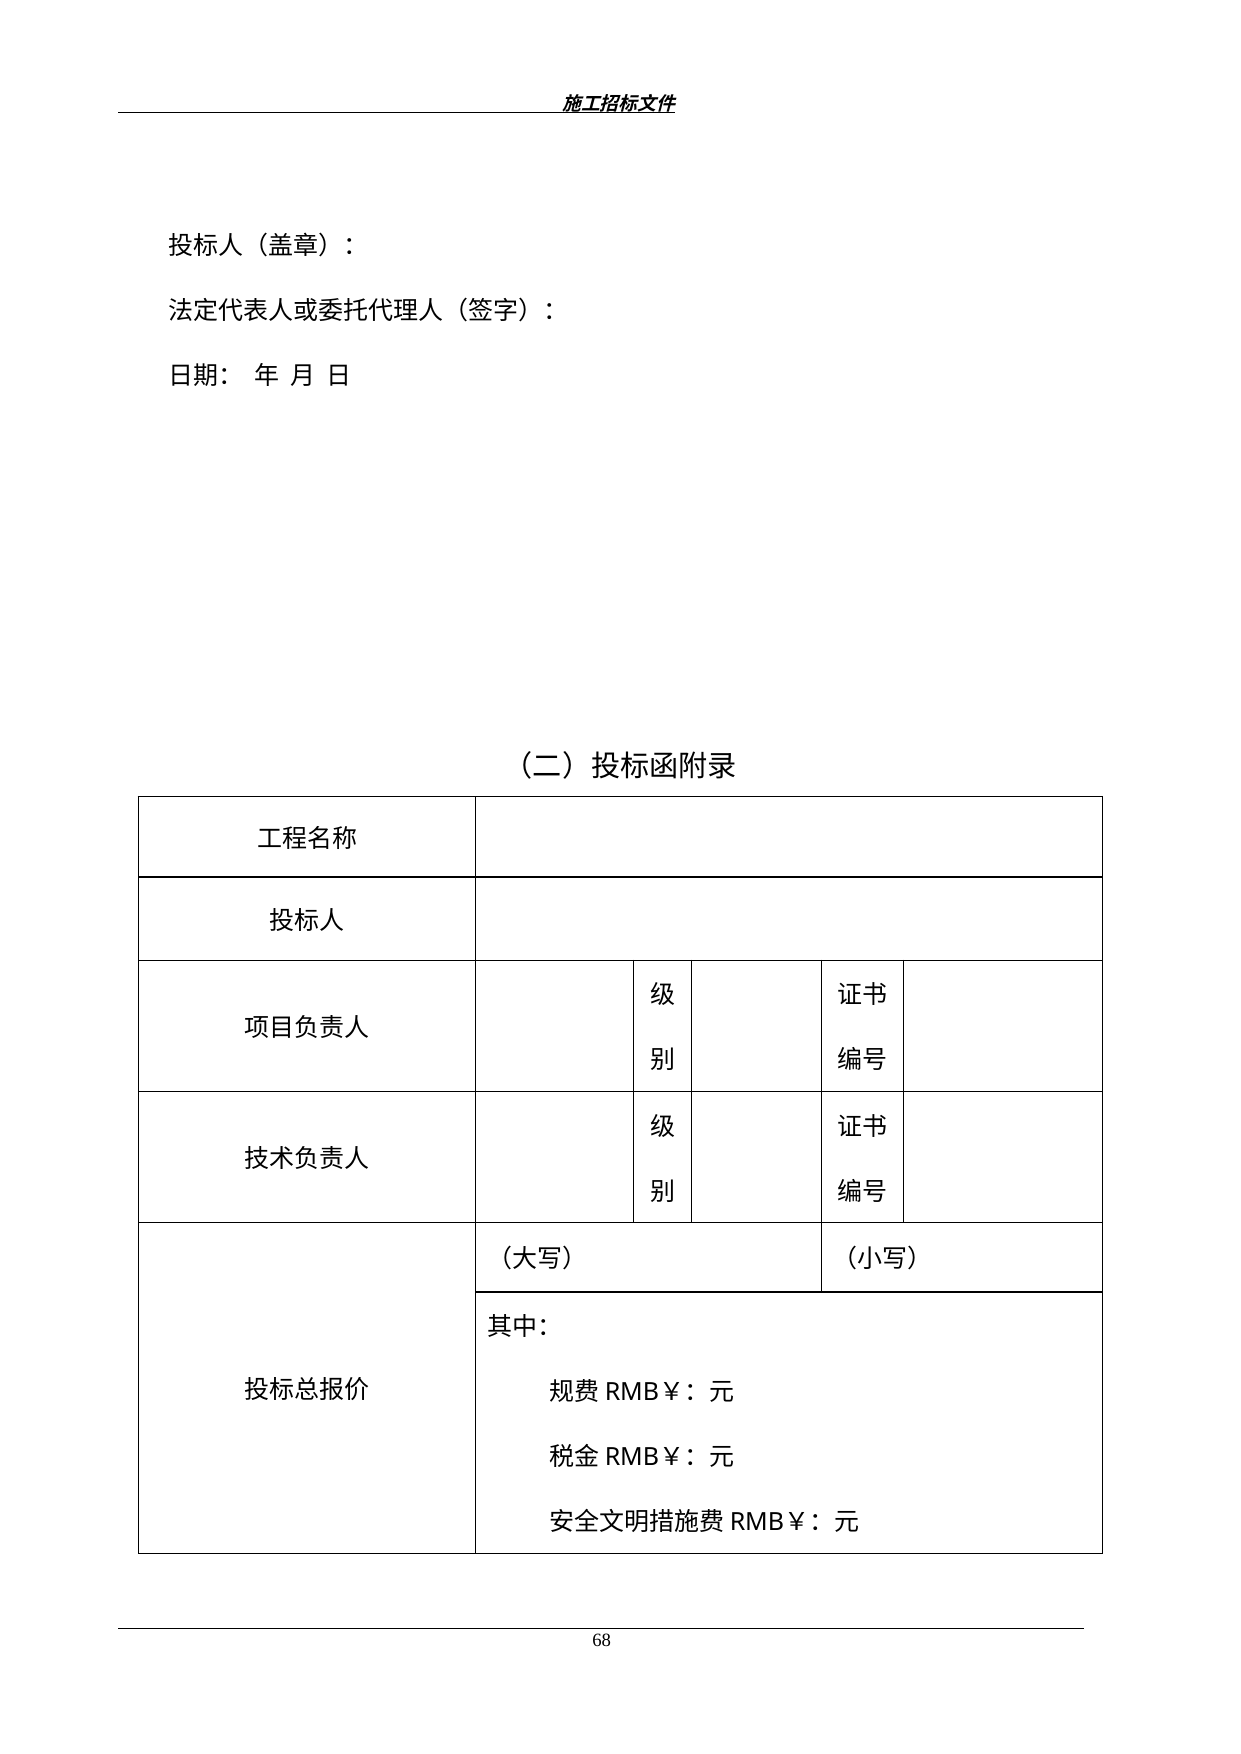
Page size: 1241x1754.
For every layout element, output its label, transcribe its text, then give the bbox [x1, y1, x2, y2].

table_cell 级别 [634, 961, 691, 1091]
table_cell （大写） [476, 1223, 821, 1291]
table_cell [476, 878, 1102, 959]
table_cell 技术负责人 [139, 1092, 475, 1222]
table_cell [904, 1092, 1102, 1222]
table_cell 项目负责人 [139, 961, 475, 1091]
table_cell 投标总报价 [139, 1223, 475, 1552]
table_cell 证书编号 [822, 1092, 903, 1222]
table_cell （小写） [822, 1223, 1102, 1291]
text 投标人（盖章）： [118, 211, 1122, 276]
text 日期： 年 月 日 [118, 341, 1122, 406]
table_header 工程名称 [139, 797, 475, 876]
table_cell 其中： 规费RMB￥：元 税金RMB￥：元 安全文明措施费RMB￥：元 [476, 1293, 1102, 1552]
table_cell [692, 1092, 821, 1222]
table_cell 投标人 [139, 878, 475, 959]
table_cell [476, 961, 633, 1091]
table_cell 证书编号 [822, 961, 903, 1091]
table_cell [692, 961, 821, 1091]
table_header [476, 797, 1102, 876]
text 法定代表人或委托代理人（签字）： [118, 276, 1122, 341]
table_cell 级别 [634, 1092, 691, 1222]
table_cell [476, 1092, 633, 1222]
table_cell [904, 961, 1102, 1091]
text （二）投标函附录 [118, 731, 1122, 796]
